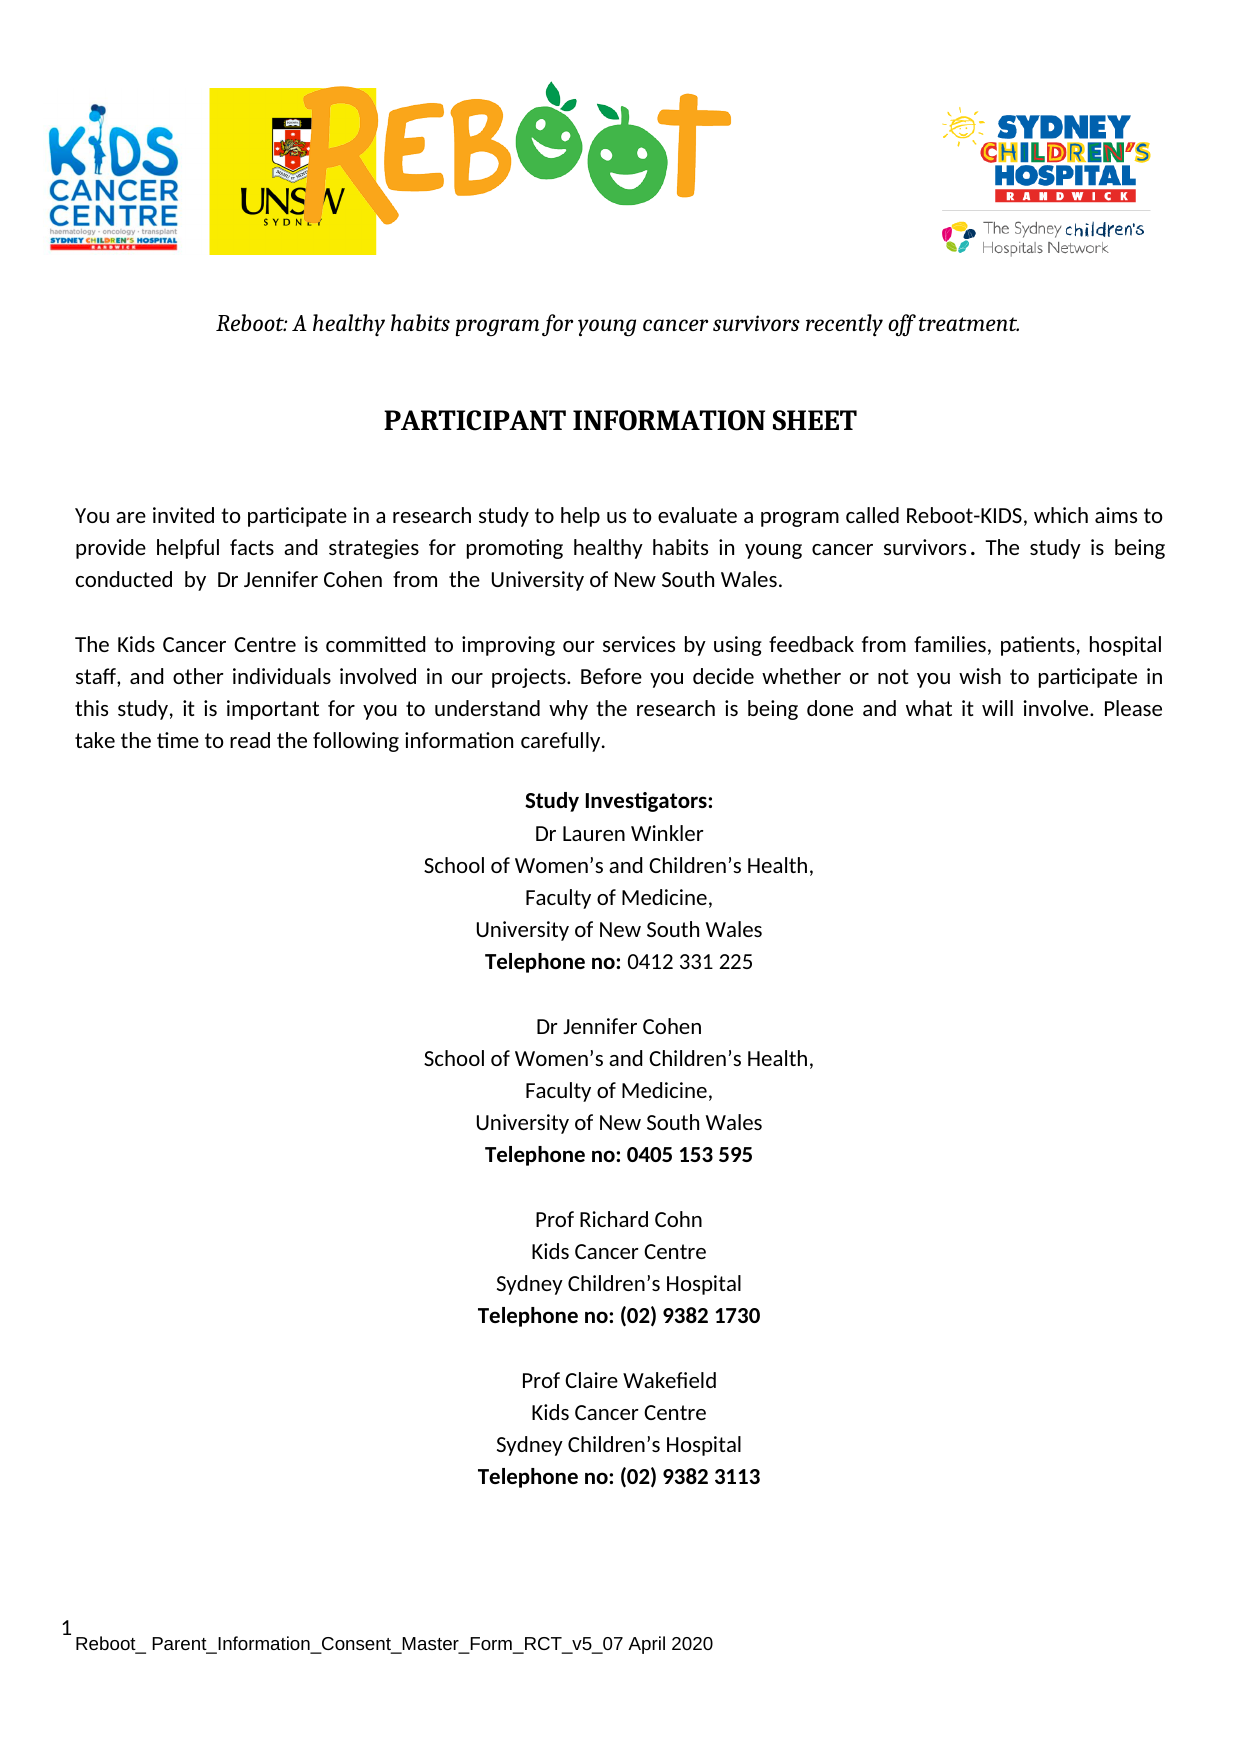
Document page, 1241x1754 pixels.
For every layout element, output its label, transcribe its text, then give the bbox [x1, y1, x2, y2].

text Telephone no: 0412 331 225 [60, 947, 1178, 976]
text University of New South Wales [60, 915, 1178, 943]
text Prof Richard Cohn [60, 1205, 1178, 1233]
text School of Women’s and Children’s Health, [60, 1044, 1178, 1072]
text The Kids Cancer Centre is committed to improving our services by using feedback from families, patients, hospital staff, and other individuals involved in our projects. Before you decide whether or not you wish to participate in this study, it is important for you to understand why the research is being done and what it will involve. Please take the time to read the following information carefully. [75, 630, 1165, 754]
text Prof Claire Wakefield [60, 1366, 1178, 1394]
text Sydney Children’s Hospital [60, 1430, 1178, 1458]
text Telephone no: (02) 9382 3113 [60, 1462, 1178, 1491]
picture [910, 75, 1181, 283]
text Telephone no: 0405 153 595 [60, 1141, 1178, 1169]
picture [42, 75, 737, 255]
text PARTICIPANT INFORMATION SHEET [201, 404, 1039, 438]
text School of Women’s and Children’s Health, [60, 851, 1178, 879]
text Faculty of Medicine, [60, 1076, 1178, 1104]
text Kids Cancer Centre [60, 1237, 1178, 1265]
text Kids Cancer Centre [60, 1398, 1178, 1426]
text Dr Lauren Winkler [60, 819, 1178, 847]
text Faculty of Medicine, [60, 883, 1178, 911]
text Telephone no: (02) 9382 1730 [60, 1302, 1178, 1329]
text Reboot: A healthy habits program for young cancer survivors recently off treatment. [201, 310, 1039, 337]
text University of New South Wales [60, 1108, 1178, 1136]
text You are invited to participate in a research study to help us to evaluate a program called Reboot-KIDS, which aims to provide helpful facts and strategies for promoting healthy habits in young cancer survivors. The study is being conducted by Dr Jennifer Cohen from the University of New South Wales. [75, 501, 1166, 593]
text Dr Jennifer Cohen [60, 1012, 1178, 1040]
text Study Investigators: [60, 787, 1178, 814]
text Sydney Children’s Hospital [60, 1269, 1178, 1297]
